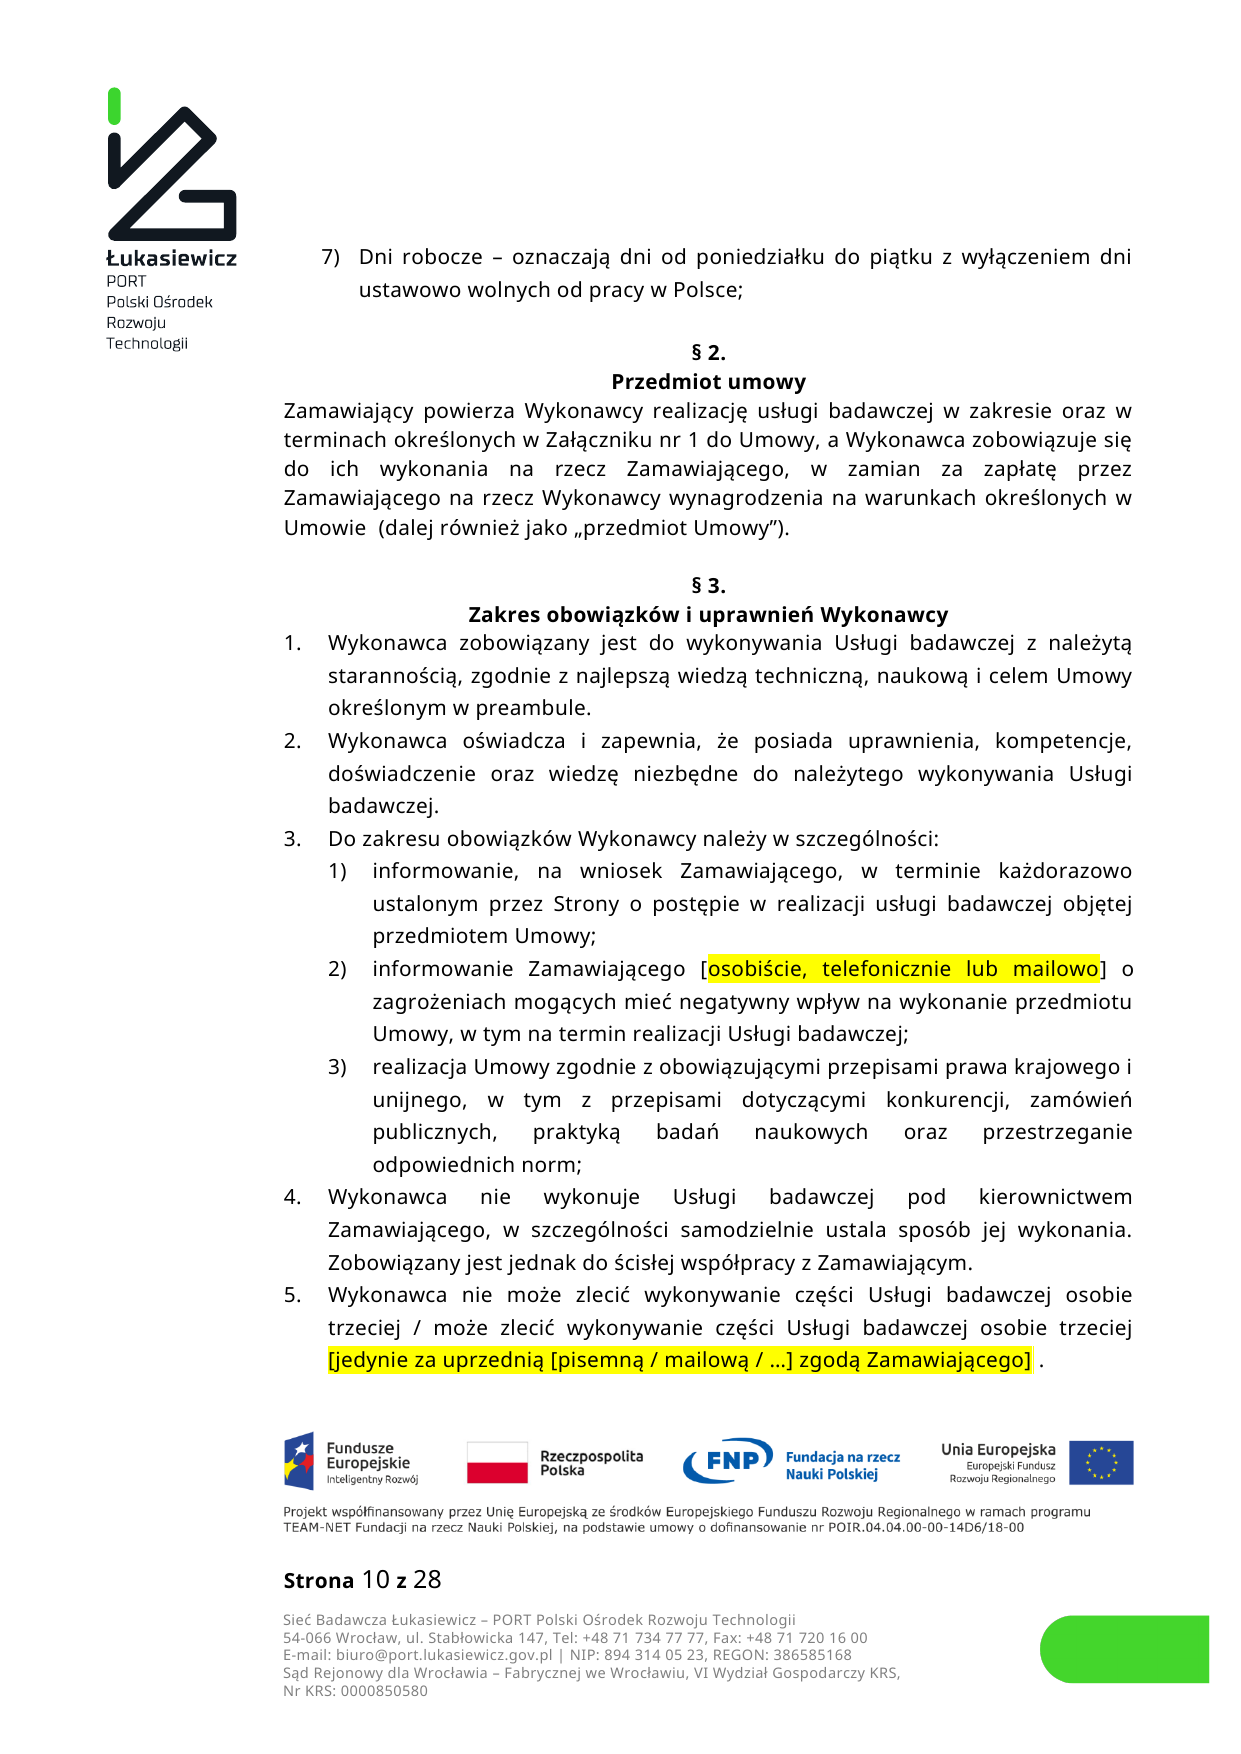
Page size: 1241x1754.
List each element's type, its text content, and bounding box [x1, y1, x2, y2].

list Do zakresu obowiązków Wykonawcy należy w szczególności: [283, 824, 1134, 852]
list Wykonawca nie może zlecić wykonywanie części Usługi badawczej osobie trzeciej / może zlecić wykonywanie części Usługi badawczej osobie trzeciej [jedynie za uprzednią [pisemną / mailową / …] zgodą Zamawiającego] . [283, 1280, 1134, 1374]
picture [283, 1431, 1134, 1534]
text Zakres obowiązków i uprawnień Wykonawcy [283, 599, 1134, 628]
list informowanie Zamawiającego [osobiście, telefonicznie lub mailowo] o zagrożeniach mogących mieć negatywny wpływ na wykonanie przedmiotu Umowy, w tym na termin realizacji Usługi badawczej; [328, 954, 1134, 1048]
text Zamawiający powierza Wykonawcy realizację usługi badawczej w zakresie oraz w terminach określonych w Załączniku nr 1 do Umowy, a Wykonawca zobowiązuje się do ich wykonania na rzecz Zamawiającego, w zamian za zapłatę przez Zamawiającego na rzecz Wykonawcy wynagrodzenia na warunkach określonych w Umowie (dalej również jako „przedmiot Umowy”). [283, 395, 1134, 541]
list Wykonawca zobowiązany jest do wykonywania Usługi badawczej z należytą starannością, zgodnie z najlepszą wiedzą techniczną, naukową i celem Umowy określonym w preambule. [283, 628, 1134, 722]
text § 2. [283, 337, 1134, 366]
text Przedmiot umowy [283, 366, 1134, 395]
list Wykonawca oświadcza i zapewnia, że posiada uprawnienia, kompetencje, doświadczenie oraz wiedzę niezbędne do należytego wykonywania Usługi badawczej. [283, 726, 1134, 820]
text § 3. [283, 570, 1134, 599]
picture [1036, 1611, 1239, 1752]
list realizacja Umowy zgodnie z obowiązującymi przepisami prawa krajowego i unijnego, w tym z przepisami dotyczącymi konkurencji, zamówień publicznych, praktyką badań naukowych oraz przestrzeganie odpowiednich norm; [328, 1052, 1134, 1178]
list Dni robocze – oznaczają dni od poniedziałku do piątku z wyłączeniem dni ustawowo wolnych od pracy w Polsce; [321, 242, 1134, 303]
list informowanie, na wniosek Zamawiającego, w terminie każdorazowo ustalonym przez Strony o postępie w realizacji usługi badawczej objętej przedmiotem Umowy; [328, 856, 1134, 950]
list Wykonawca nie wykonuje Usługi badawczej pod kierownictwem Zamawiającego, w szczególności samodzielnie ustala sposób jej wykonania. Zobowiązany jest jednak do ścisłej współpracy z Zamawiającym. [283, 1182, 1134, 1276]
